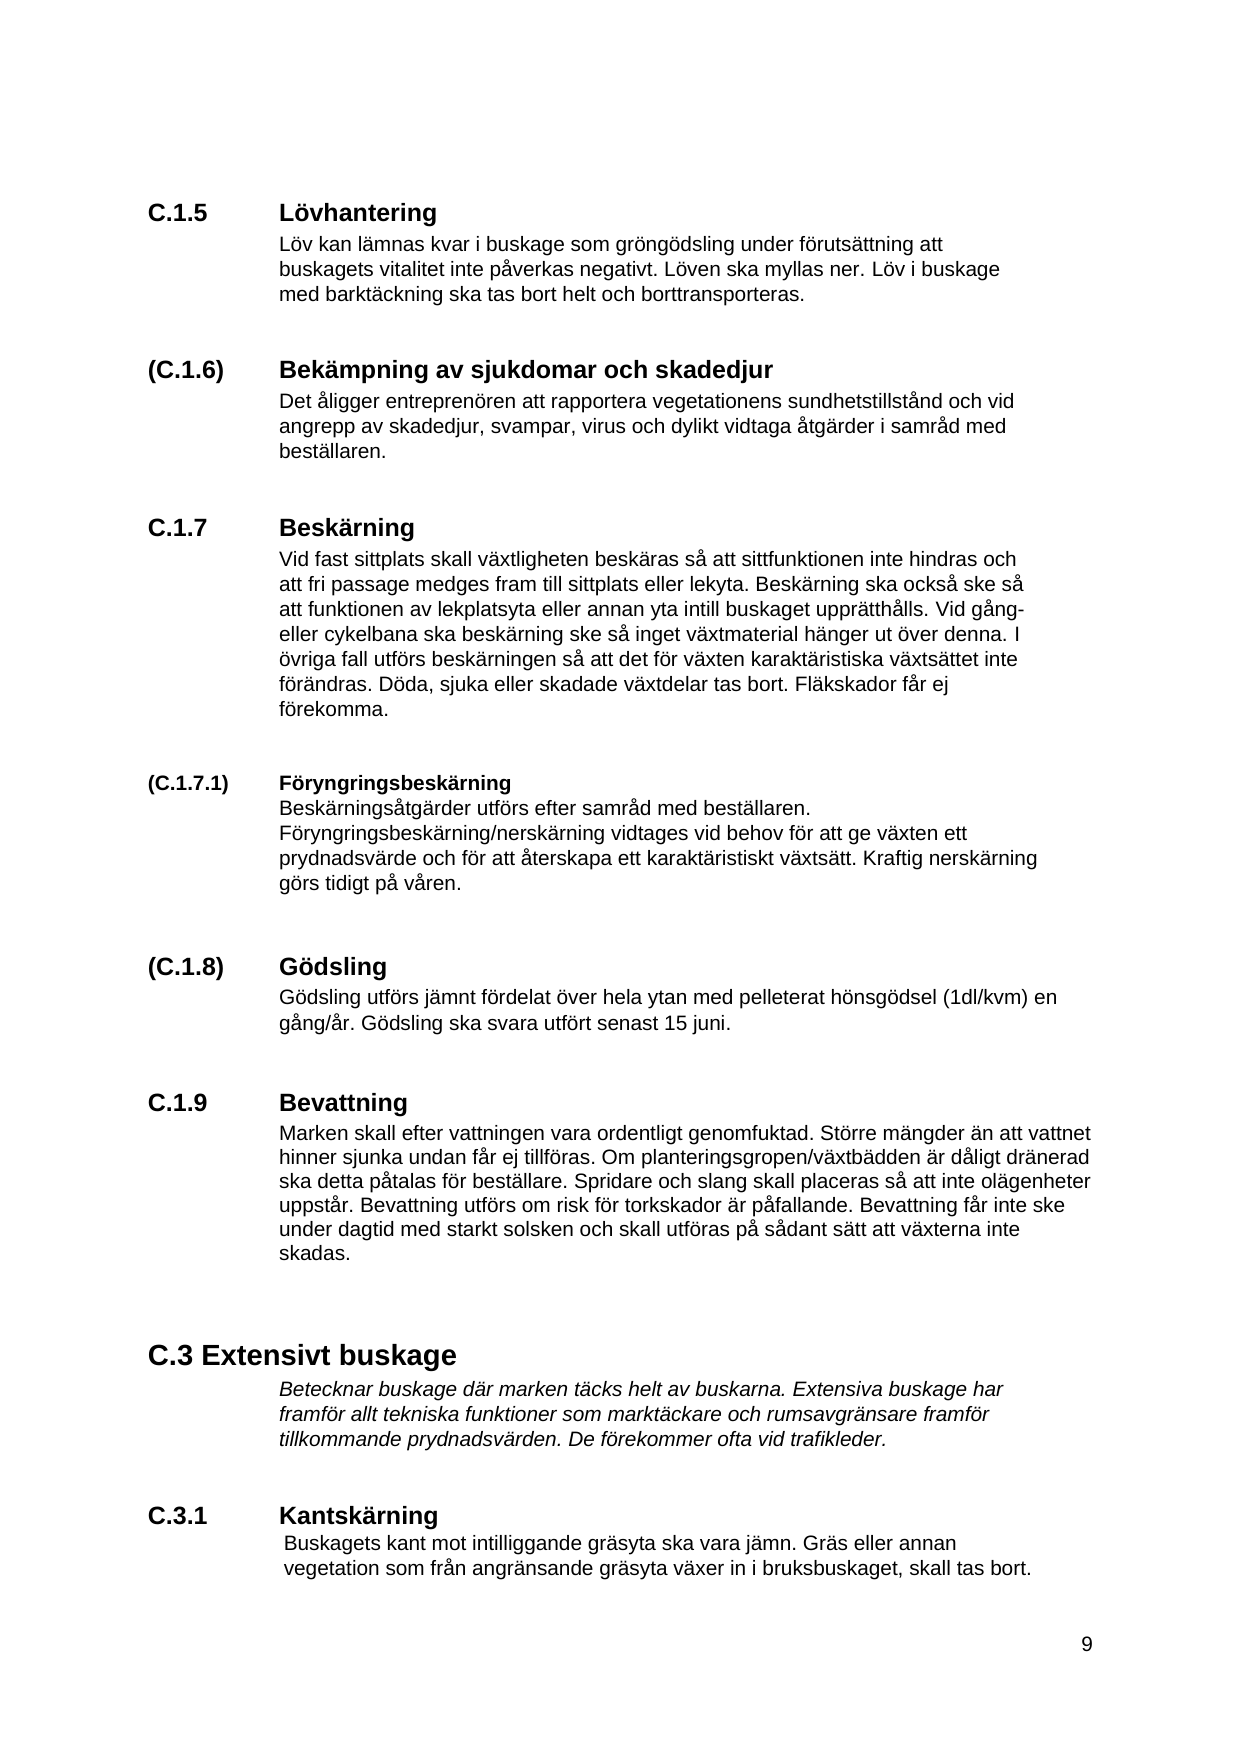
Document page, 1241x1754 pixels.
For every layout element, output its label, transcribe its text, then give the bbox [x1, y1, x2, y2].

text C.3.1 Kantskärning [148, 1501, 1039, 1530]
text Vid fast sittplats skall växtligheten beskäras så att sittfunktionen inte hindras och att fri passage medges fram till sittplats eller lekyta. Beskärning ska också ske så att funktionen av lekplatsyta eller annan yta intill buskaget upprätthålls. Vid gång- eller cykelbana ska beskärning ske så inget växtmaterial hänger ut över denna. I övriga fall utförs beskärningen så att det för växten karaktäristiska växtsättet inte förändras. Döda, sjuka eller skadade växtdelar tas bort. Fläkskador får ej förekomma. [279, 546, 1039, 721]
subtitle C.1.7 Beskärning [148, 513, 1093, 541]
subtitle C.1.9 Bevattning [148, 1088, 1093, 1117]
subtitle C.3 Extensivt buskage [148, 1338, 1093, 1371]
subtitle C.1.5 Lövhantering [148, 198, 1093, 226]
text Beskärningsåtgärder utförs efter samråd med beställaren. [279, 794, 1039, 819]
text Föryngringsbeskärning/nerskärning vidtages vid behov för att ge växten ett prydnadsvärde och för att återskapa ett karaktäristiskt växtsätt. Kraftig nerskärning görs tidigt på våren. [279, 819, 1039, 894]
text Det åligger entreprenören att rapportera vegetationens sundhetstillstånd och vid angrepp av skadedjur, svampar, virus och dylikt vidtaga åtgärder i samråd med beställaren. [279, 388, 1039, 463]
text Marken skall efter vattningen vara ordentligt genomfuktad. Större mängder än att vattnet hinner sjunka undan får ej tillföras. Om planteringsgropen/växtbädden är dåligt dränerad ska detta påtalas för beställare. Spridare och slang skall placeras så att inte olägenheter uppstår. Bevattning utförs om risk för torkskador är påfallande. Bevattning får inte ske under dagtid med starkt solsken och skall utföras på sådant sätt att växterna inte skadas. [279, 1121, 1093, 1265]
text Betecknar buskage där marken täcks helt av buskarna. Extensiva buskage har framför allt tekniska funktioner som marktäckare och rumsavgränsare framför tillkommande prydnadsvärden. De förekommer ofta vid trafikleder. [279, 1376, 1039, 1451]
list Gödsling utförs jämnt fördelat över hela ytan med pelleterat hönsgödsel (1dl/kvm) en gång/år. Gödsling ska svara utfört senast 15 juni. [279, 984, 1093, 1034]
text Löv kan lämnas kvar i buskage som gröngödsling under förutsättning att buskagets vitalitet inte påverkas negativt. Löven ska myllas ner. Löv i buskage med barktäckning ska tas bort helt och borttransporteras. [279, 231, 1039, 306]
subtitle (C.1.7.1) Föryngringsbeskärning [148, 771, 1093, 794]
text Buskagets kant mot intilliggande gräsyta ska vara jämn. Gräs eller annan vegetation som från angränsande gräsyta växer in i bruksbuskaget, skall tas bort. [283, 1530, 1039, 1580]
subtitle (C.1.8) Gödsling [148, 952, 1093, 980]
subtitle (C.1.6) Bekämpning av sjukdomar och skadedjur [148, 354, 1093, 383]
